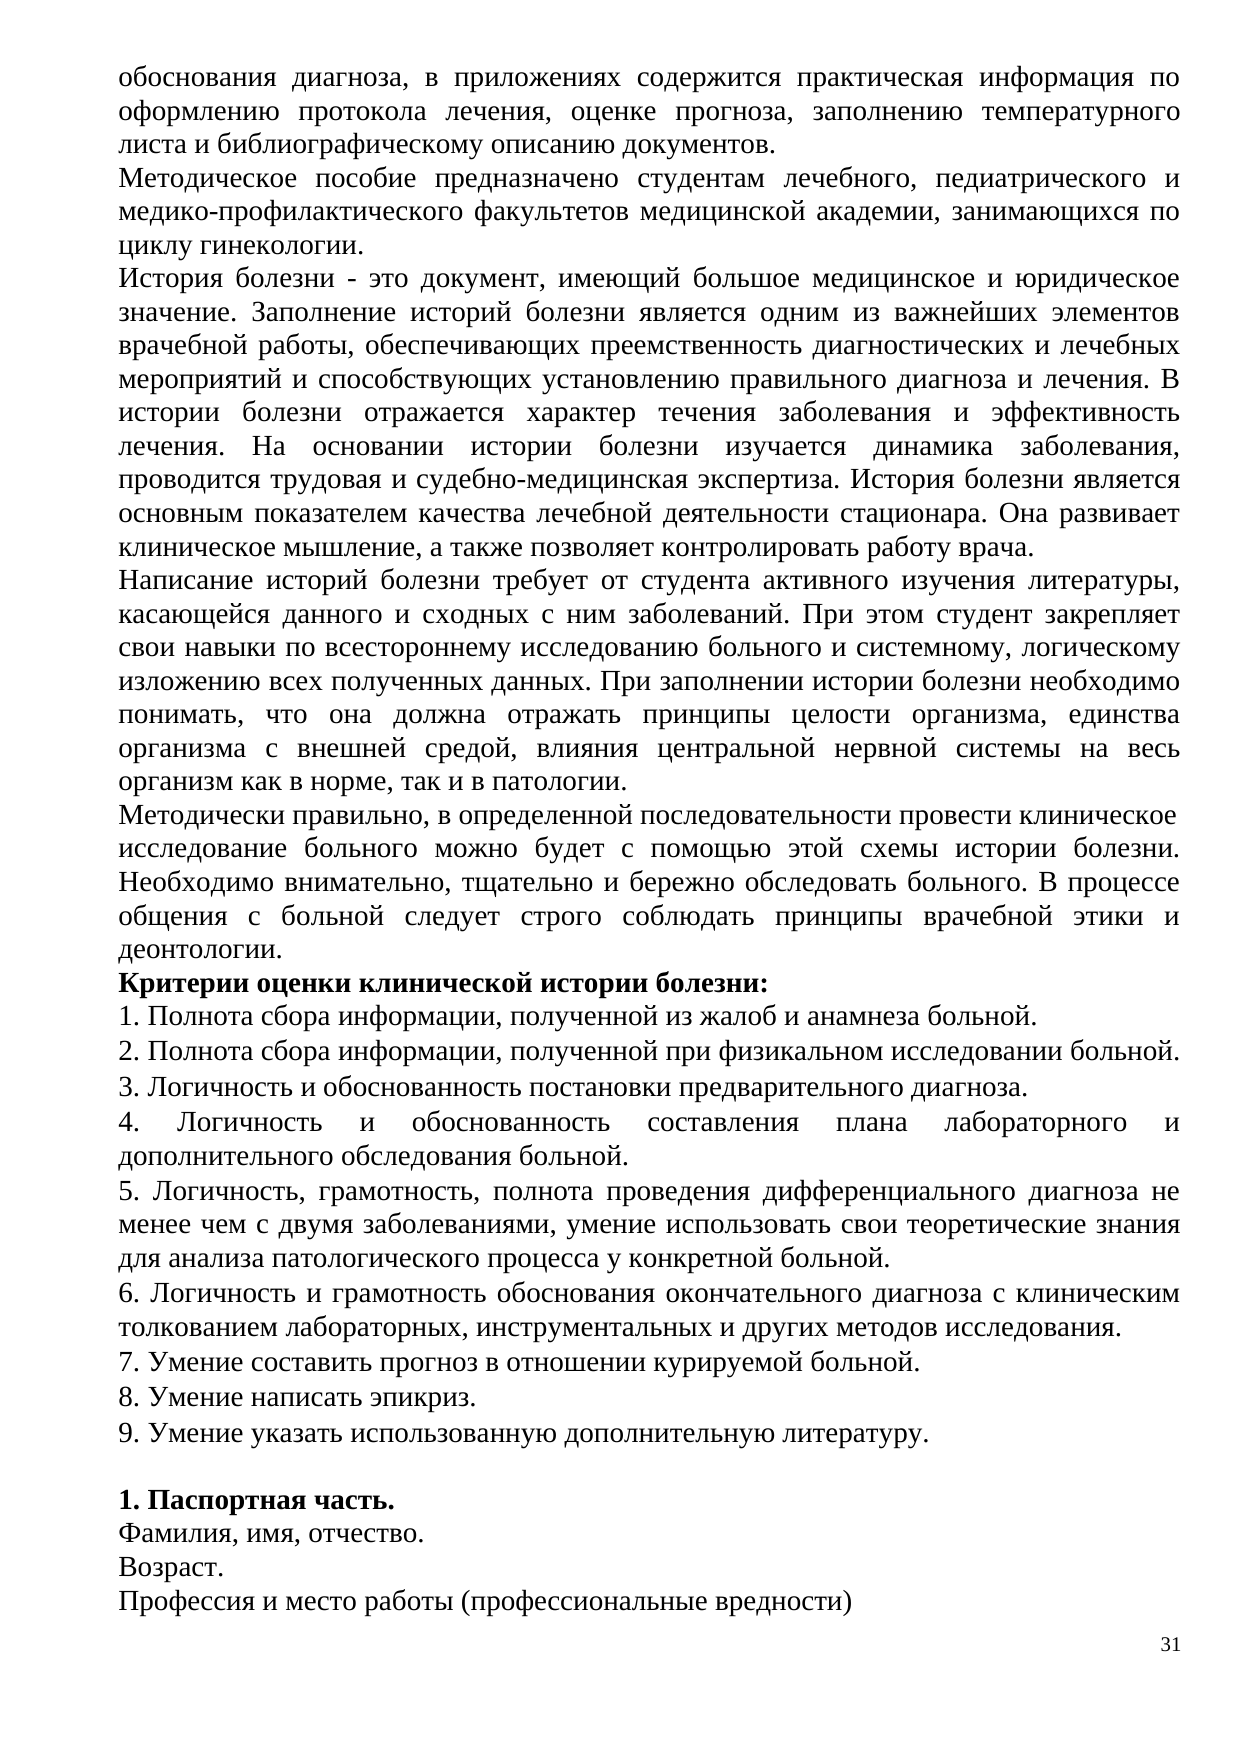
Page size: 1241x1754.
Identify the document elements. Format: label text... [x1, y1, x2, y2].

text 4. Логичность и обоснованность составления плана лабораторного и дополнительного обследования больной. [118, 1104, 1181, 1171]
text 7. Умение составить прогноз в отношении курируемой больной. [118, 1344, 1181, 1378]
text Написание историй болезни требует от студента активного изучения литературы, касающейся данного и сходных с ним заболеваний. При этом студент закрепляет свои навыки по всестороннему исследованию больного и системному, логическому изложению всех полученных данных. При заполнении истории болезни необходимо понимать, что она должна отражать принципы целости организма, единства организма с внешней средой, влияния центральной нервной системы на весь организм как в норме, так и в патологии. [118, 562, 1181, 797]
text Методически правильно, в определенной последовательности провести клиническое [118, 797, 1181, 831]
text 5. Логичность, грамотность, полнота проведения дифференциального диагноза не менее чем с двумя заболеваниями, умение использовать свои теоретические знания для анализа патологического процесса у конкретной больной. [118, 1173, 1181, 1274]
text Профессия и место работы (профессиональные вредности) [118, 1583, 1181, 1616]
text исследование больного можно будет с помощью этой схемы истории болезни. Необходимо внимательно, тщательно и бережно обследовать больного. В процессе общения с больной следует строго соблюдать принципы врачебной этики и деонтологии. [118, 831, 1181, 965]
text Фамилия, имя, отчество. [118, 1516, 1181, 1549]
text 2. Полнота сбора информации, полученной при физикальном исследовании больной. [118, 1033, 1181, 1067]
text 9. Умение указать использованную дополнительную литературу. [118, 1415, 1181, 1448]
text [118, 59, 1181, 160]
text Методическое пособие предназначено студентам лечебного, педиатрического и медико-профилактического факультетов медицинской академии, занимающихся по циклу гинекологии. [118, 160, 1181, 260]
text 3. Логичность и обоснованность постановки предварительного диагноза. [118, 1069, 1181, 1102]
text Критерии оценки клинической истории болезни: [118, 965, 1181, 998]
text 6. Логичность и грамотность обоснования окончательного диагноза с клиническим толкованием лабораторных, инструментальных и других методов исследования. [118, 1275, 1181, 1342]
text 1. Паспортная часть. [118, 1482, 1181, 1516]
text История болезни - это документ, имеющий большое медицинское и юридическое значение. Заполнение историй болезни является одним из важнейших элементов врачебной работы, обеспечивающих преемственность диагностических и лечебных мероприятий и способствующих установлению правильного диагноза и лечения. В истории болезни отражается характер течения заболевания и эффективность лечения. На основании истории болезни изучается динамика заболевания, проводится трудовая и судебно-медицинская экспертиза. История болезни является основным показателем качества лечебной деятельности стационара. Она развивает клиническое мышление, а также позволяет контролировать работу врача. [118, 260, 1181, 562]
text Возраст. [118, 1549, 1181, 1583]
text 8. Умение написать эпикриз. [118, 1379, 1181, 1413]
text 1. Полнота сбора информации, полученной из жалоб и анамнеза больной. [118, 998, 1181, 1032]
